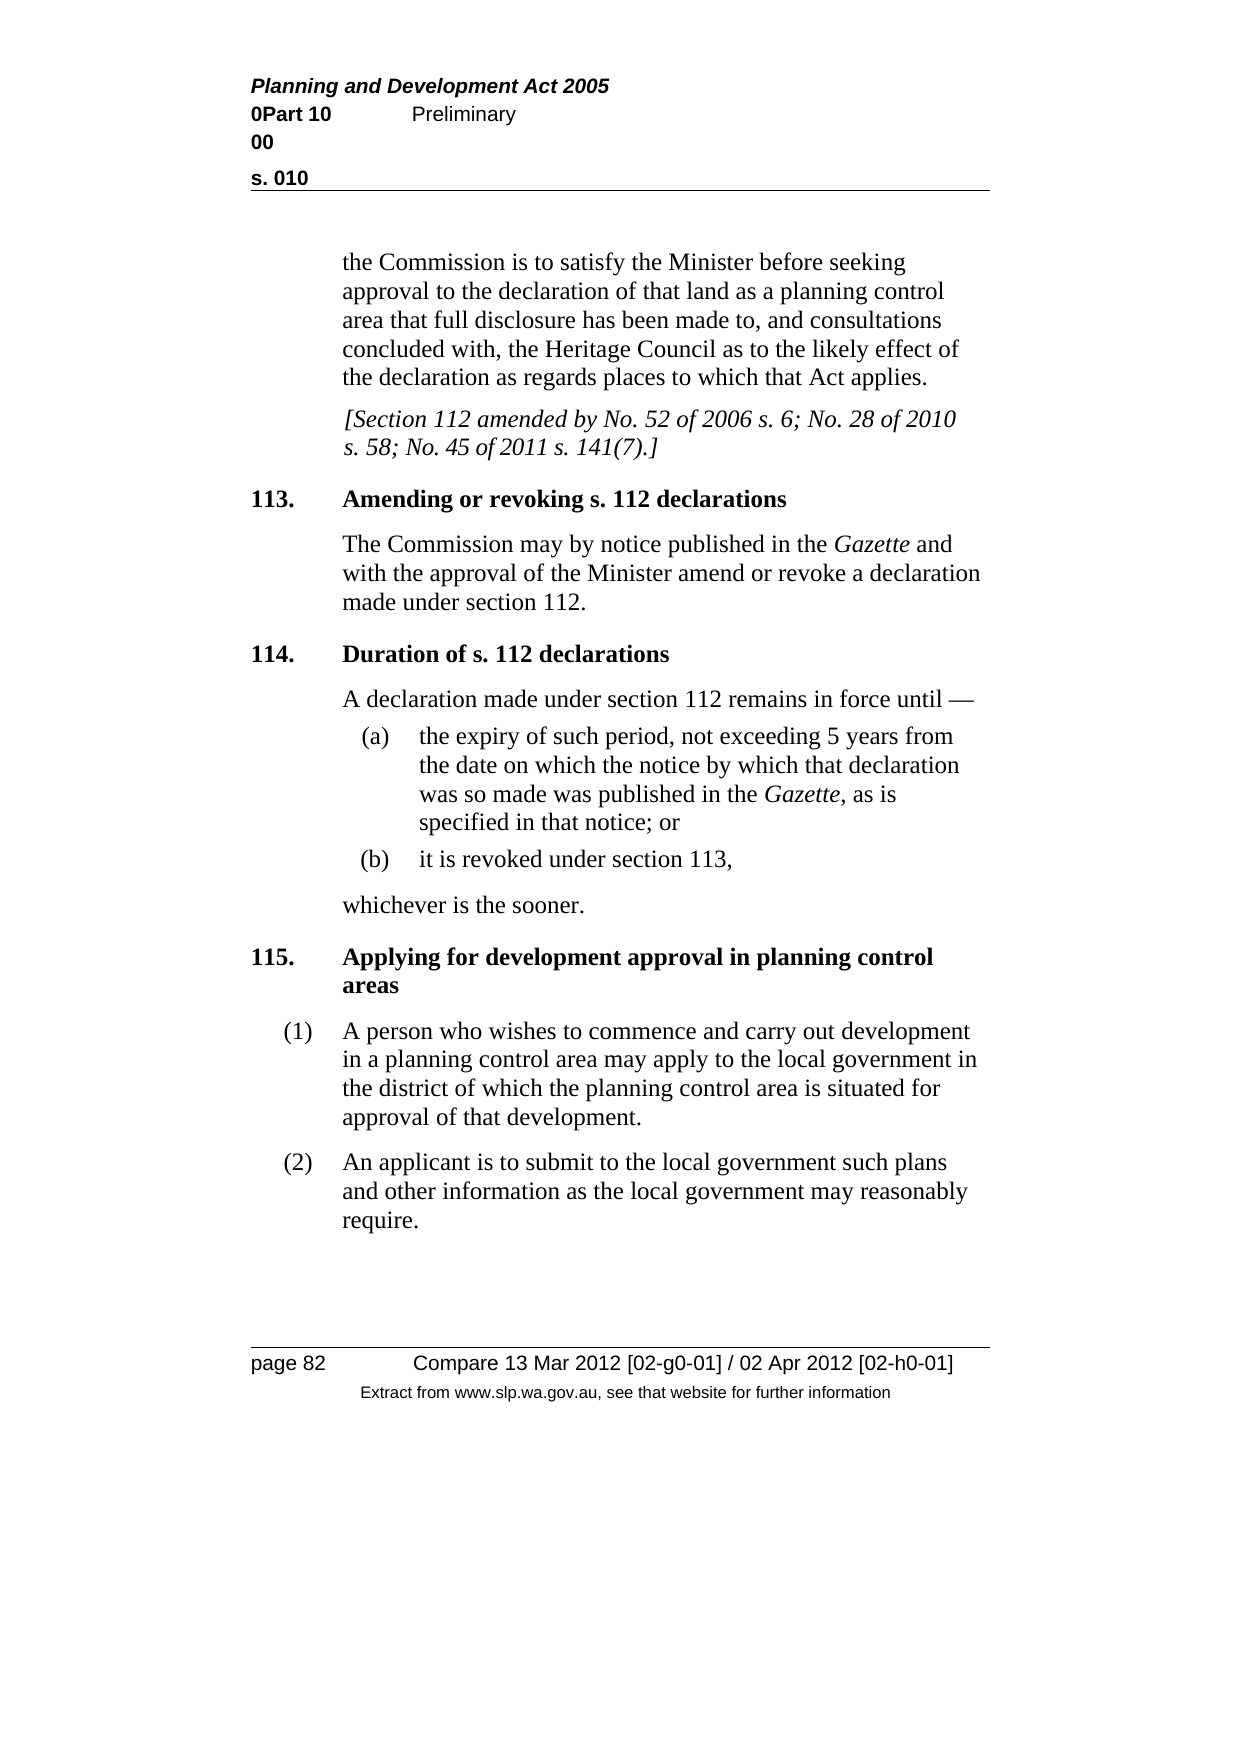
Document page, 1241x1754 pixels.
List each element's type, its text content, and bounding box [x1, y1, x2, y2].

subtitle 113. Amending or revoking s. 112 declarations [251, 484, 990, 513]
text The Commission may by notice published in the Gazette and with the approval of the Minister amend or revoke a declaration made under section 112. [251, 529, 990, 616]
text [251, 247, 990, 391]
text A declaration made under section 112 remains in force until — [251, 684, 990, 713]
text (b) it is revoked under section 113, [251, 844, 990, 873]
text (1) A person who wishes to commence and carry out development in a planning control area may apply to the local government in the district of which the planning control area is situated for approval of that development. [251, 1016, 990, 1131]
text (a) the expiry of such period, not exceeding 5 years from the date on which the notice by which that declaration was so made was published in the Gazette, as is specified in that notice; or [251, 721, 990, 836]
subtitle 115. Applying for development approval in planning control areas [251, 942, 990, 999]
text whichever is the sooner. [251, 890, 990, 919]
text (2) An applicant is to submit to the local government such plans and other information as the local government may reasonably require. [251, 1147, 990, 1234]
subtitle 114. Duration of s. 112 declarations [251, 639, 990, 667]
text [Section 112 amended by No. 52 of 2006 s. 6; No. 28 of 2010 s. 58; No. 45 of 2011 s. 141(7).] [251, 404, 990, 461]
